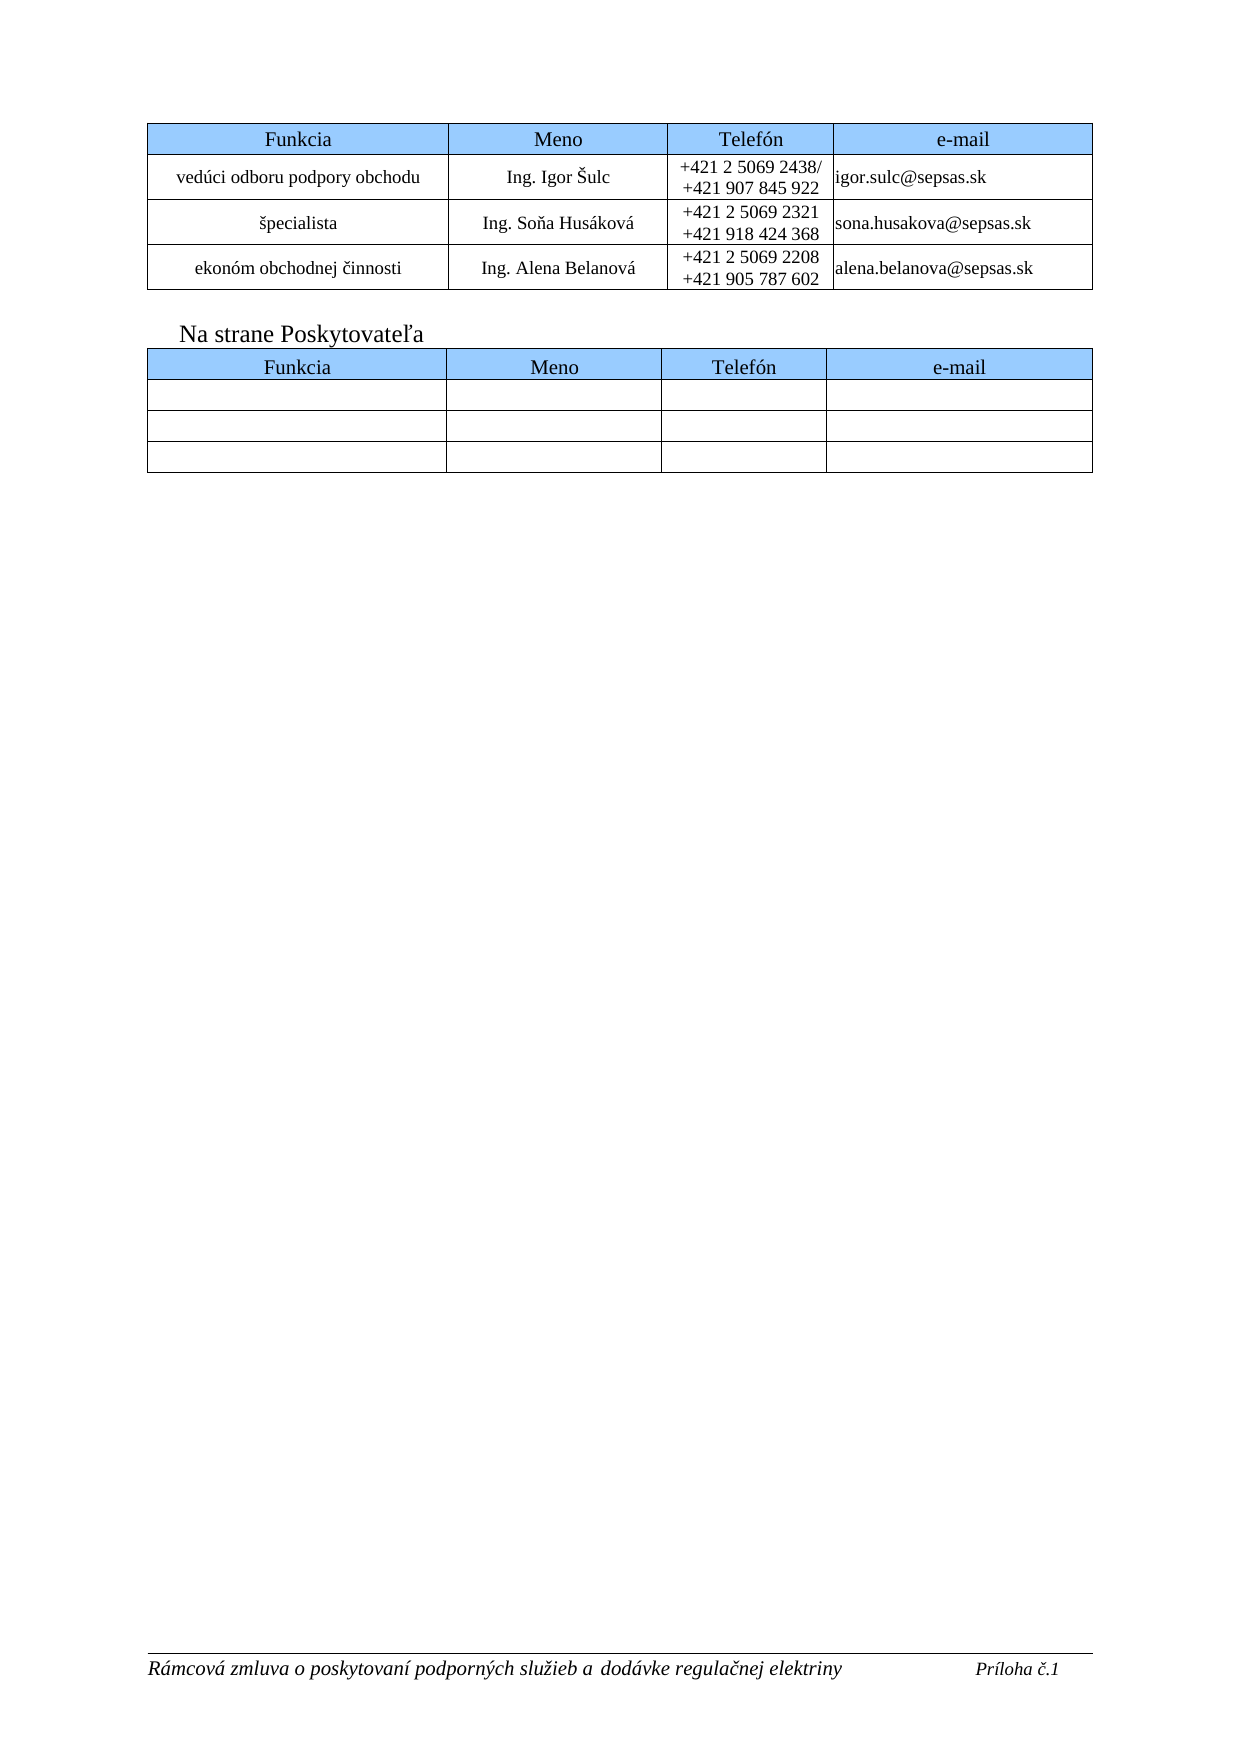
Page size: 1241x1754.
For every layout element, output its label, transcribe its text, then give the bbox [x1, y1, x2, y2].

table_header Funkcia [148, 349, 446, 379]
table_cell [662, 411, 826, 441]
table_cell +421 2 5069 2321 +421 918 424 368 [668, 200, 833, 244]
table_cell igor.sulc@sepsas.sk [834, 155, 1092, 199]
table_header Telefón [668, 124, 833, 154]
table_header e-mail [827, 349, 1092, 379]
table_cell +421 2 5069 2208 +421 905 787 602 [668, 245, 833, 289]
table_header e-mail [834, 124, 1092, 154]
table_cell [662, 442, 826, 472]
text Na strane Poskytovateľa [148, 319, 1093, 348]
table_cell sona.husakova@sepsas.sk [834, 200, 1092, 244]
table_cell [827, 380, 1092, 410]
table_header Funkcia [148, 124, 448, 154]
table_cell ekonóm obchodnej činnosti [148, 245, 448, 289]
table_cell [148, 411, 446, 441]
table_cell [447, 442, 661, 472]
table_header Meno [449, 124, 667, 154]
table_cell [447, 411, 661, 441]
table_cell Ing. Alena Belanová [449, 245, 667, 289]
table_cell [827, 442, 1092, 472]
table_header Meno [447, 349, 661, 379]
table_cell [827, 411, 1092, 441]
table_cell +421 2 5069 2438/ +421 907 845 922 [668, 155, 833, 199]
table_cell [662, 380, 826, 410]
table_header Telefón [662, 349, 826, 379]
table_cell špecialista [148, 200, 448, 244]
table_cell Ing. Soňa Husáková [449, 200, 667, 244]
table_cell vedúci odboru podpory obchodu [148, 155, 448, 199]
table_cell [148, 442, 446, 472]
table_cell Ing. Igor Šulc [449, 155, 667, 199]
table_cell [447, 380, 661, 410]
table_cell alena.belanova@sepsas.sk [834, 245, 1092, 289]
table_cell [148, 380, 446, 410]
